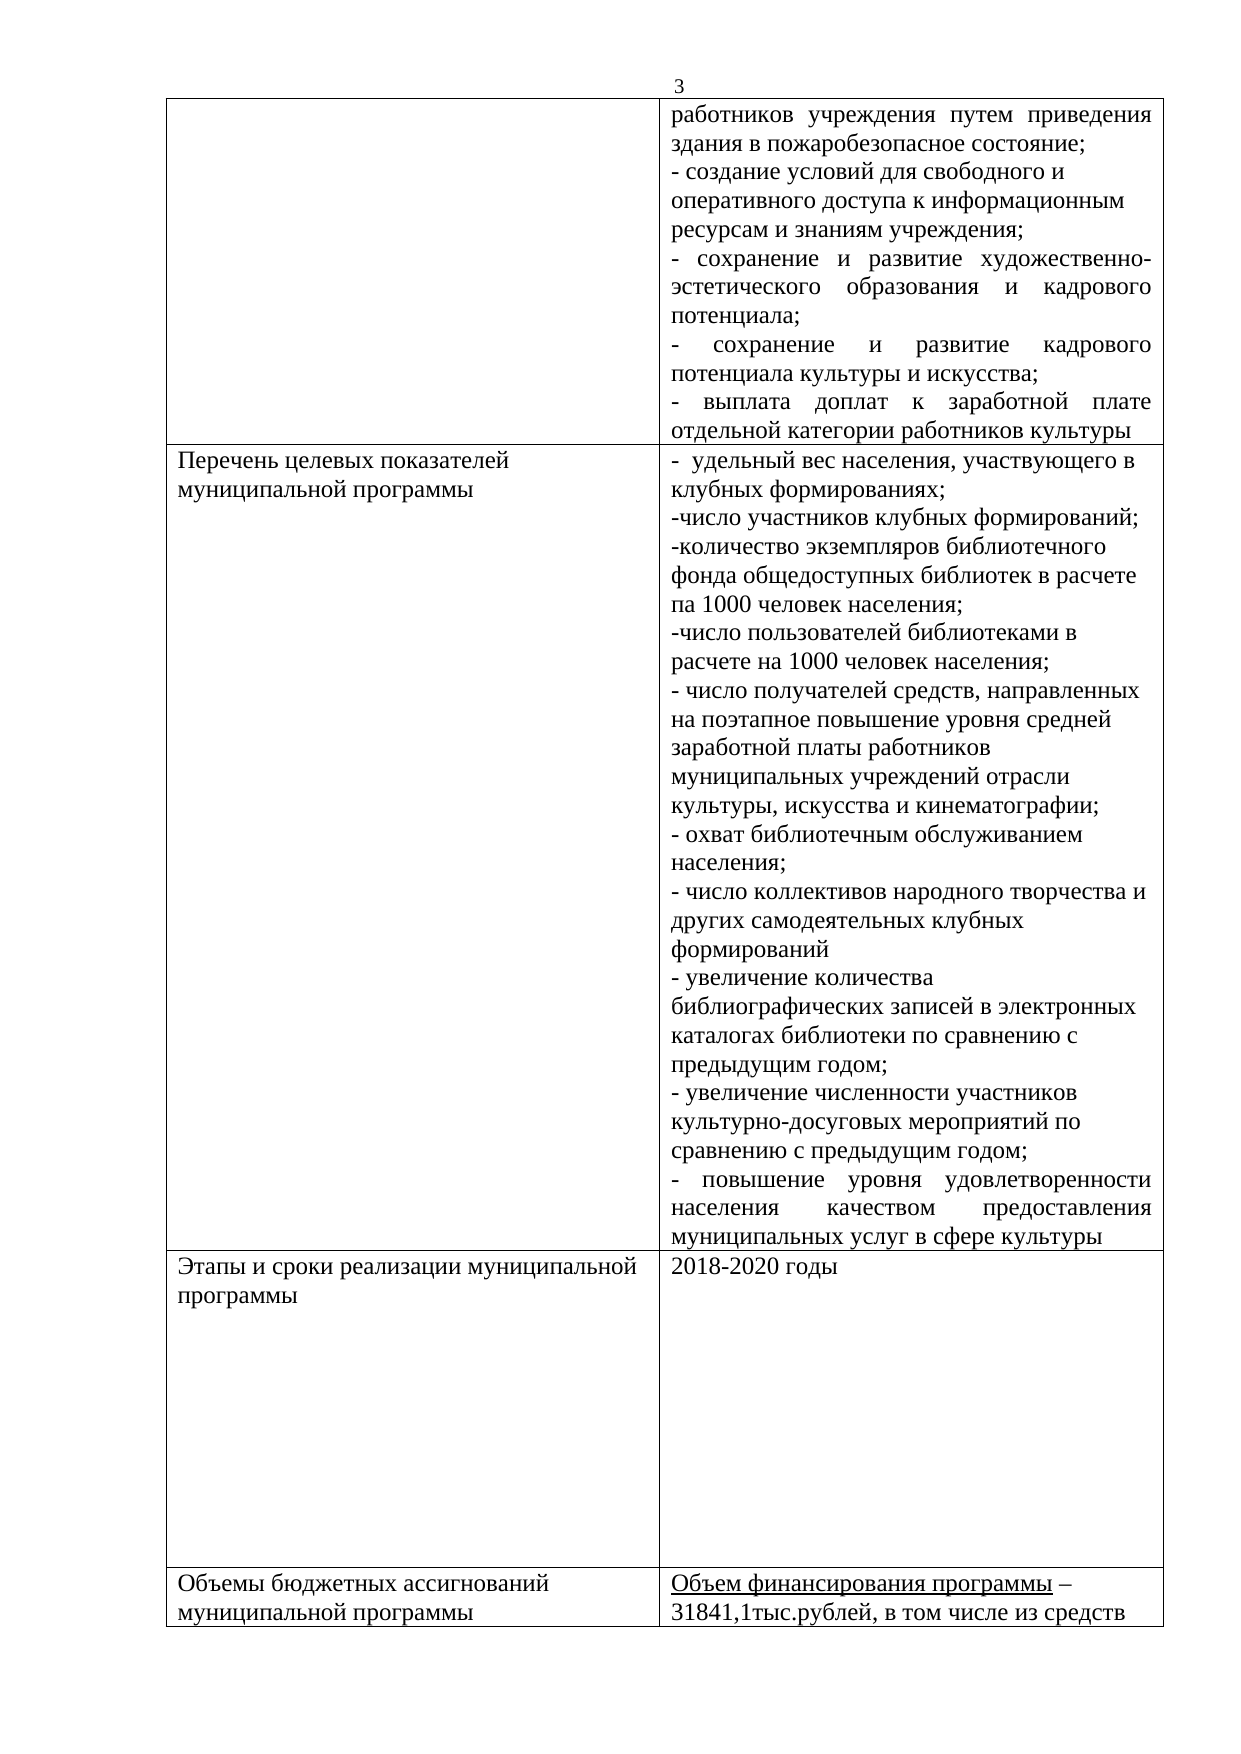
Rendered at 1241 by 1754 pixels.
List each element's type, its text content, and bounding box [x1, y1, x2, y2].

table_cell - удельный вес населения, участвующего в клубных формированиях; -число участников клубных формирований; -количество экземпляров библиотечного фонда общедоступных библиотек в расчете па 1000 человек населения; -число пользователей библиотеками в расчете на 1000 человек населения; - число получателей средств, направленных на поэтапное повышение уровня средней заработной платы работников муниципальных учреждений отрасли культуры, искусства и кинематографии; - охват библиотечным обслуживанием населения; - число коллективов народного творчества и других самодеятельных клубных формирований - увеличение количества библиографических записей в электронных каталогах библиотеки по сравнению с предыдущим годом; - увеличение численности участников культурно-досуговых мероприятий по сравнению с предыдущим годом; - повышение уровня удовлетворенности населения качеством предоставления муниципальных услуг в сфере культуры [660, 445, 1163, 1250]
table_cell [167, 99, 659, 444]
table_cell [660, 1568, 1163, 1626]
table_cell Перечень целевых показателей муниципальной программы [167, 445, 659, 1250]
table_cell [167, 1568, 659, 1626]
table_cell Этапы и сроки реализации муниципальной программы [167, 1251, 659, 1567]
table_cell 2018-2020 годы [660, 1251, 1163, 1567]
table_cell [660, 99, 1163, 444]
